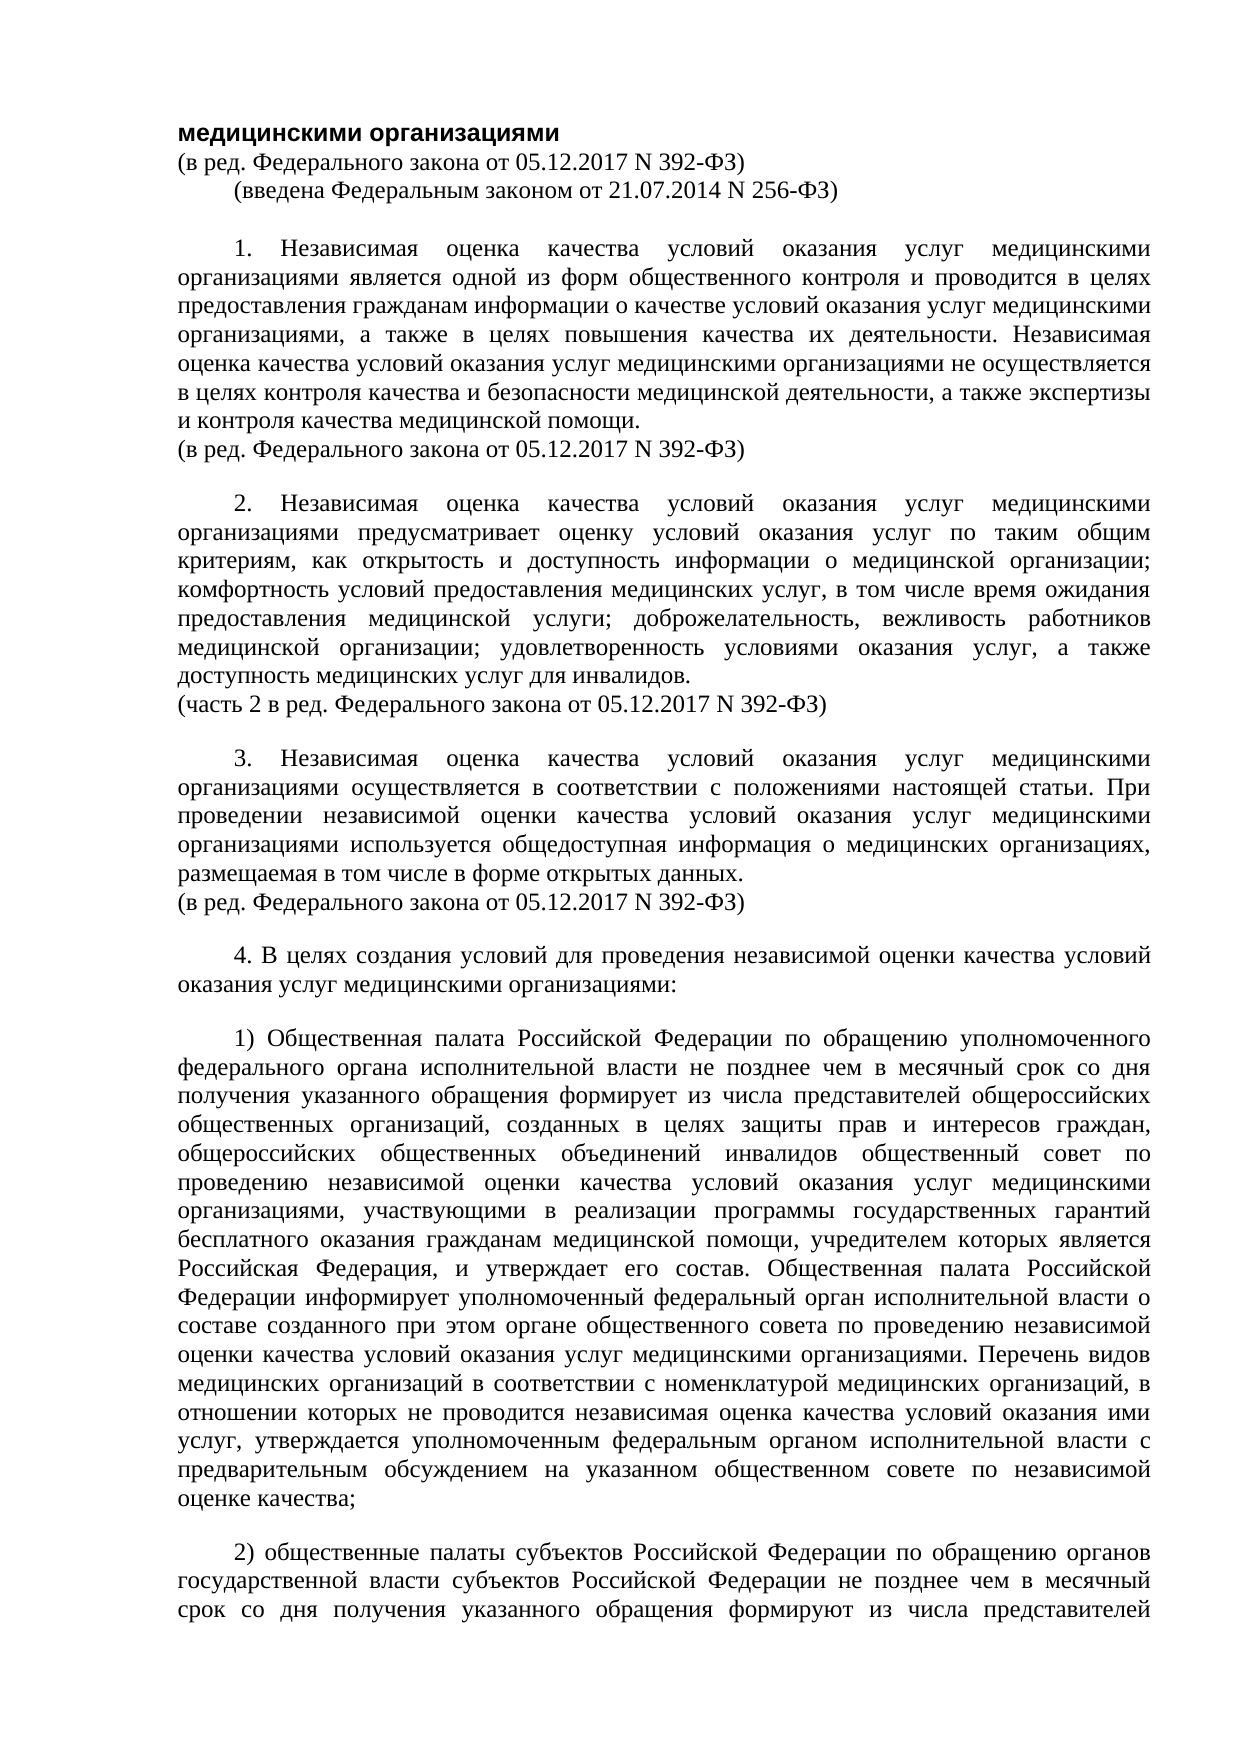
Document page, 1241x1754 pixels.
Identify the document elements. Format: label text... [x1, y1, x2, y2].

text 2. Независимая оценка качества условий оказания услуг медицинскими организациями предусматривает оценку условий оказания услуг по таким общим критериям, как открытость и доступность информации о медицинской организации; комфортность условий предоставления медицинских услуг, в том числе время ожидания предоставления медицинской услуги; доброжелательность, вежливость работников медицинской организации; удовлетворенность условиями оказания услуг, а также доступность медицинских услуг для инвалидов. [177, 488, 1152, 689]
text 4. В целях создания условий для проведения независимой оценки качества условий оказания услуг медицинскими организациями: [177, 941, 1152, 998]
text (в ред. Федерального закона от 05.12.2017 N 392-ФЗ) [177, 434, 1152, 463]
text (в ред. Федерального закона от 05.12.2017 N 392-ФЗ) [177, 147, 1152, 176]
text (введена Федеральным законом от 21.07.2014 N 256-ФЗ) [177, 176, 1152, 204]
text 1. Независимая оценка качества условий оказания услуг медицинскими организациями является одной из форм общественного контроля и проводится в целях предоставления гражданам информации о качестве условий оказания услуг медицинскими организациями, а также в целях повышения качества их деятельности. Независимая оценка качества условий оказания услуг медицинскими организациями не осуществляется в целях контроля качества и безопасности медицинской деятельности, а также экспертизы и контроля качества медицинской помощи. [177, 233, 1152, 434]
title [177, 118, 1152, 147]
text (часть 2 в ред. Федерального закона от 05.12.2017 N 392-ФЗ) [177, 689, 1152, 718]
text 1) Общественная палата Российской Федерации по обращению уполномоченного федерального органа исполнительной власти не позднее чем в месячный срок со дня получения указанного обращения формирует из числа представителей общероссийских общественных организаций, созданных в целях защиты прав и интересов граждан, общероссийских общественных объединений инвалидов общественный совет по проведению независимой оценки качества условий оказания услуг медицинскими организациями, участвующими в реализации программы государственных гарантий бесплатного оказания гражданам медицинской помощи, учредителем которых является Российская Федерация, и утверждает его состав. Общественная палата Российской Федерации информирует уполномоченный федеральный орган исполнительной власти о составе созданного при этом органе общественного совета по проведению независимой оценки качества условий оказания услуг медицинскими организациями. Перечень видов медицинских организаций в соответствии с номенклатурой медицинских организаций, в отношении которых не проводится независимая оценка качества условий оказания ими услуг, утверждается уполномоченным федеральным органом исполнительной власти с предварительным обсуждением на указанном общественном совете по независимой оценке качества; [177, 1023, 1152, 1512]
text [177, 1537, 1152, 1623]
text 3. Независимая оценка качества условий оказания услуг медицинскими организациями осуществляется в соответствии с положениями настоящей статьи. При проведении независимой оценки качества условий оказания услуг медицинскими организациями используется общедоступная информация о медицинских организациях, размещаемая в том числе в форме открытых данных. [177, 743, 1152, 887]
text (в ред. Федерального закона от 05.12.2017 N 392-ФЗ) [177, 887, 1152, 916]
